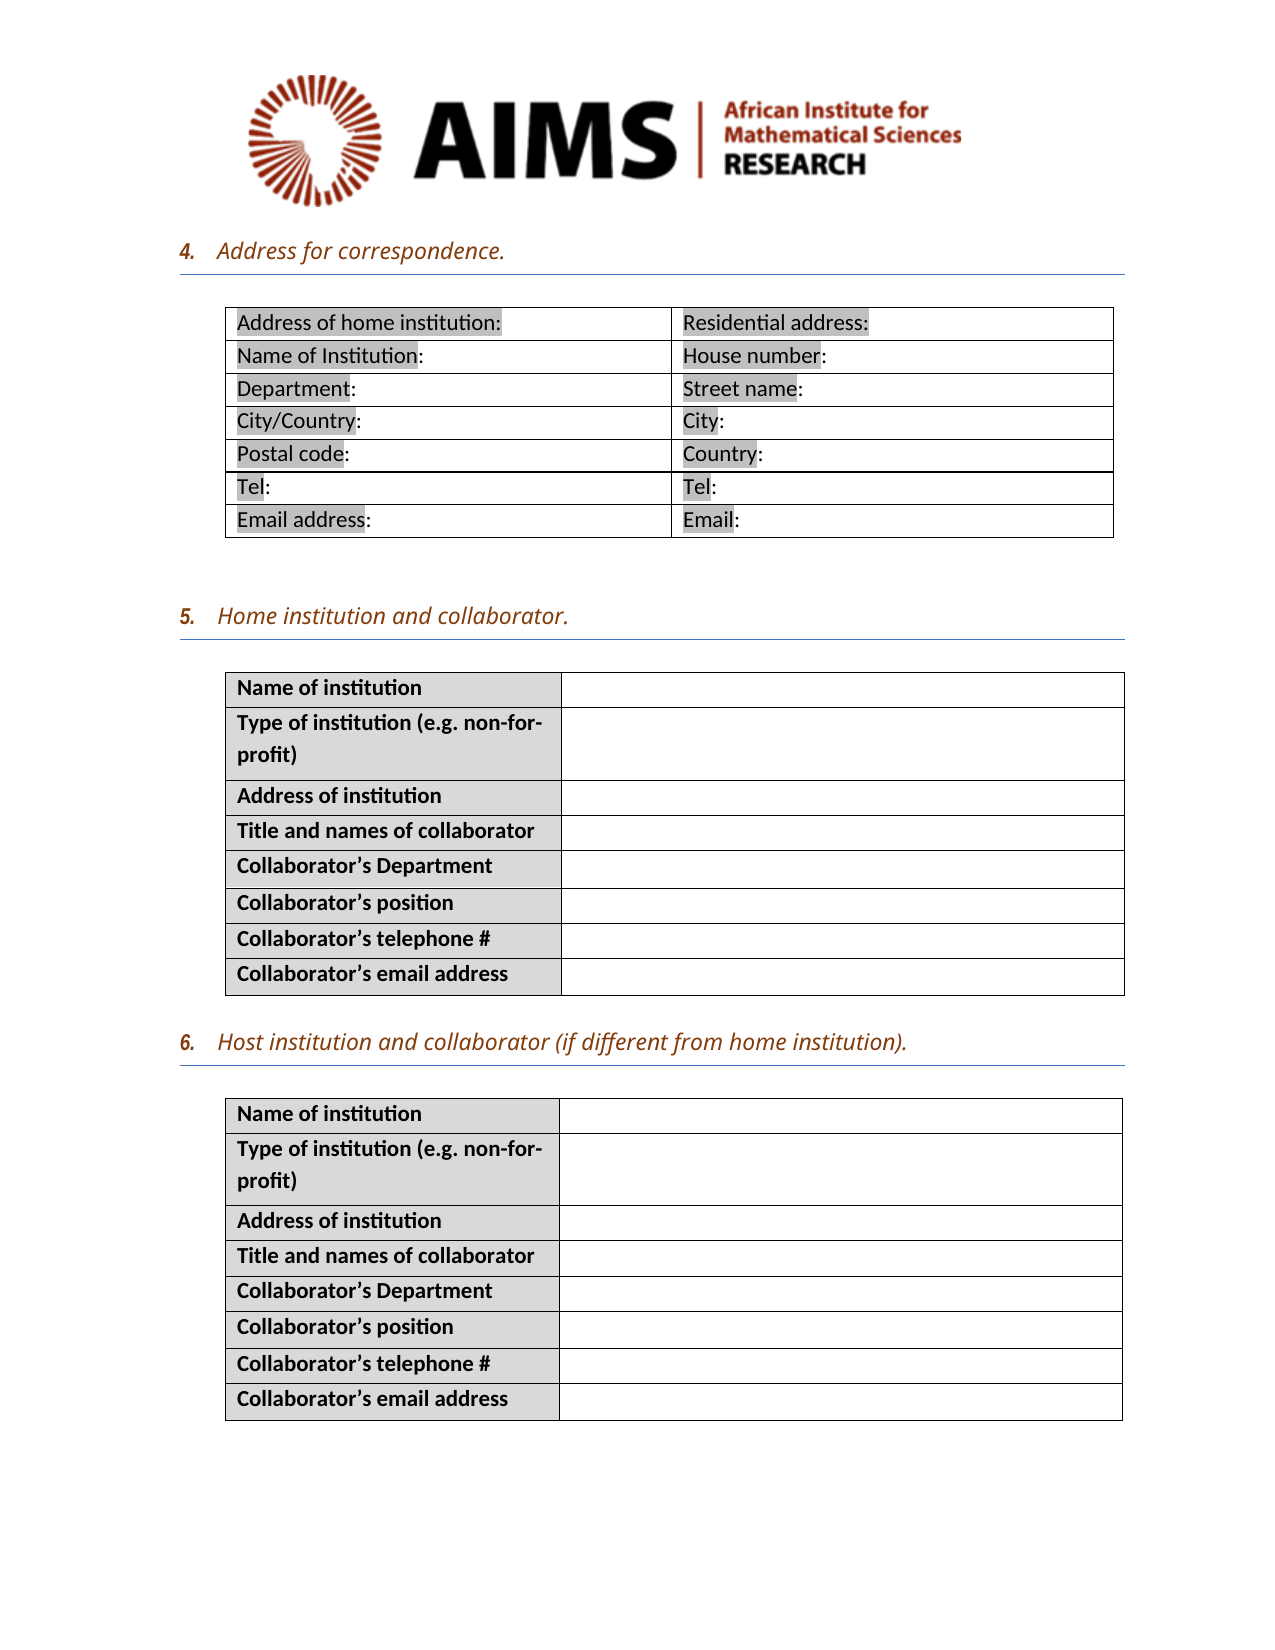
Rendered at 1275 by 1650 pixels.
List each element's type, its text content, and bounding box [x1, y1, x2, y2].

table_cell Postal code: [226, 440, 671, 471]
picture [248, 75, 962, 207]
table_cell [562, 959, 1124, 995]
table_cell Address of institution [226, 1206, 559, 1240]
table_header Address of home institution: [226, 308, 671, 340]
table_cell Collaborator’s Department [226, 851, 561, 887]
table_cell Collaborator’s position [226, 889, 561, 923]
table_cell Country: [672, 440, 1113, 471]
table_cell [560, 1134, 1122, 1205]
table_cell Tel: [226, 473, 671, 504]
table_cell City/Country: [226, 407, 671, 438]
table_cell [562, 924, 1124, 958]
table_cell Collaborator’s email address [226, 1384, 559, 1420]
table_cell [562, 816, 1124, 850]
table_cell Address of institution [226, 781, 561, 815]
text Address for correspondence. [179, 234, 1125, 275]
table_cell Type of institution (e.g. non-for-profit) [226, 1134, 559, 1205]
table_cell Email: [672, 505, 1113, 537]
table_cell [560, 1241, 1122, 1276]
table_cell [562, 889, 1124, 923]
table_cell Collaborator’s position [226, 1312, 559, 1348]
table_cell [560, 1277, 1122, 1311]
table_cell Collaborator’s telephone # [226, 1349, 559, 1383]
table_cell Email address: [226, 505, 671, 537]
table_header Residential address: [672, 308, 1113, 340]
table_header Name of institution [226, 1099, 559, 1133]
table_cell Collaborator’s Department [226, 1277, 559, 1311]
table_cell [560, 1312, 1122, 1348]
table_header [562, 673, 1124, 707]
table_cell [562, 851, 1124, 887]
table_cell Tel: [672, 473, 1113, 504]
table_cell [562, 708, 1124, 780]
table_cell [560, 1349, 1122, 1383]
table_cell [562, 781, 1124, 815]
text Host institution and collaborator (if different from home institution). [179, 1025, 1125, 1066]
table_cell [560, 1206, 1122, 1240]
table_cell Title and names of collaborator [226, 1241, 559, 1276]
text Home institution and collaborator. [179, 600, 1125, 640]
table_cell Type of institution (e.g. non-for-profit) [226, 708, 561, 780]
table_cell Collaborator’s telephone # [226, 924, 561, 958]
table_cell Department: [226, 374, 671, 406]
table_header [560, 1099, 1122, 1133]
table_cell City: [672, 407, 1113, 438]
table_cell [560, 1384, 1122, 1420]
table_cell Name of Institution: [226, 341, 671, 373]
table_cell Title and names of collaborator [226, 816, 561, 850]
table_cell House number: [672, 341, 1113, 373]
table_cell Collaborator’s email address [226, 959, 561, 995]
table_header Name of institution [226, 673, 561, 707]
table_cell Street name: [672, 374, 1113, 406]
